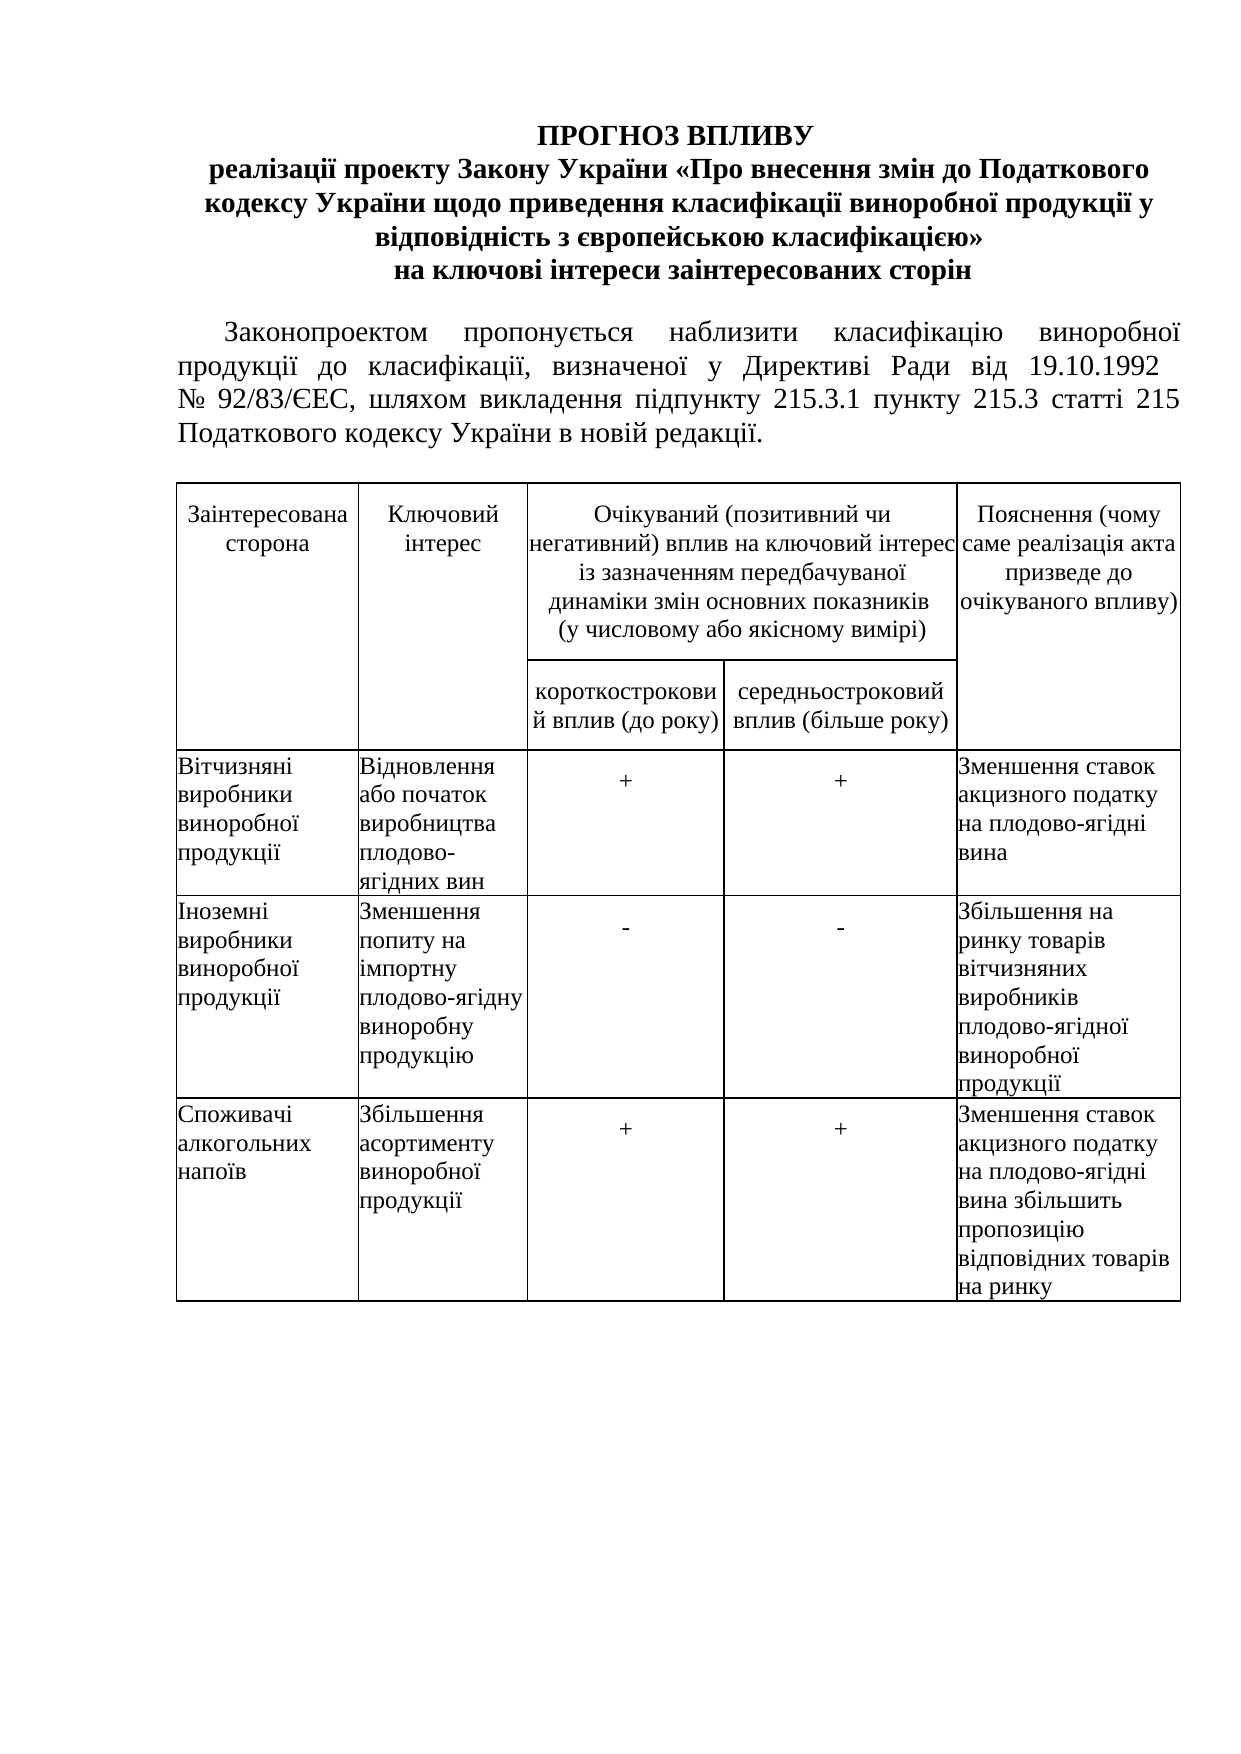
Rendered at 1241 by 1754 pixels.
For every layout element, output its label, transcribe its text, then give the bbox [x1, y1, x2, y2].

table_cell Зменшення ставок акцизного податку на плодово-ягідні вина збільшить пропозицію відповідних товарів на ринку [958, 1099, 1180, 1300]
table_header Пояснення (чому саме реалізація акта призведе до очікуваного впливу) [958, 484, 1180, 749]
table_cell Збільшення на ринку товарів вітчизняних виробників плодово-ягідної виноробної продукції [958, 896, 1180, 1097]
table_cell + [528, 751, 723, 894]
table_header Ключовий інтерес [359, 484, 527, 749]
table_cell Зменшення попиту на імпортну плодово-ягідну виноробну продукцію [359, 896, 527, 1097]
table_cell середньостроковий вплив (більше року) [725, 661, 956, 749]
table_cell Іноземні виробники виноробної продукції [177, 896, 358, 1097]
table_cell Збільшення асортименту виноробної продукції [359, 1099, 527, 1300]
table_cell - [725, 896, 956, 1097]
table_cell короткостроковий вплив (до року) [528, 661, 723, 749]
table_cell - [528, 896, 723, 1097]
table_cell + [528, 1099, 723, 1300]
table_cell Зменшення ставок акцизного податку на плодово-ягідні вина [958, 751, 1180, 894]
table_cell Відновлення або початок виробництва плодово-ягідних вин [359, 751, 527, 894]
table_cell Вітчизняні виробники виноробної продукції [177, 751, 358, 894]
text ПРОГНОЗ ВПЛИВУ реалізації проекту Закону України «Про внесення змін до Податкового кодексу України щодо приведення класифікації виноробної продукції у відповідність з європейською класифікацією» [177, 118, 1181, 252]
text Законопроектом пропонується наблизити класифікацію виноробної продукції до класифікації, визначеної у Директиві Ради від 19.10.1992 № 92/83/ЄЕС, шляхом викладення підпункту 215.3.1 пункту 215.3 статті 215 Податкового кодексу України в новій редакції. [177, 314, 1181, 449]
table_header Заінтересована сторона [177, 484, 358, 749]
text на ключові інтереси заінтересованих сторін [177, 252, 1181, 286]
table_cell Споживачі алкогольних напоїв [177, 1099, 358, 1300]
table_cell + [725, 1099, 956, 1300]
table_cell + [725, 751, 956, 894]
table_header Очікуваний (позитивний чи негативний) вплив на ключовий інтерес із зазначенням передбачуваної динаміки змін основних показників (у числовому або якісному вимірі) [528, 484, 956, 659]
